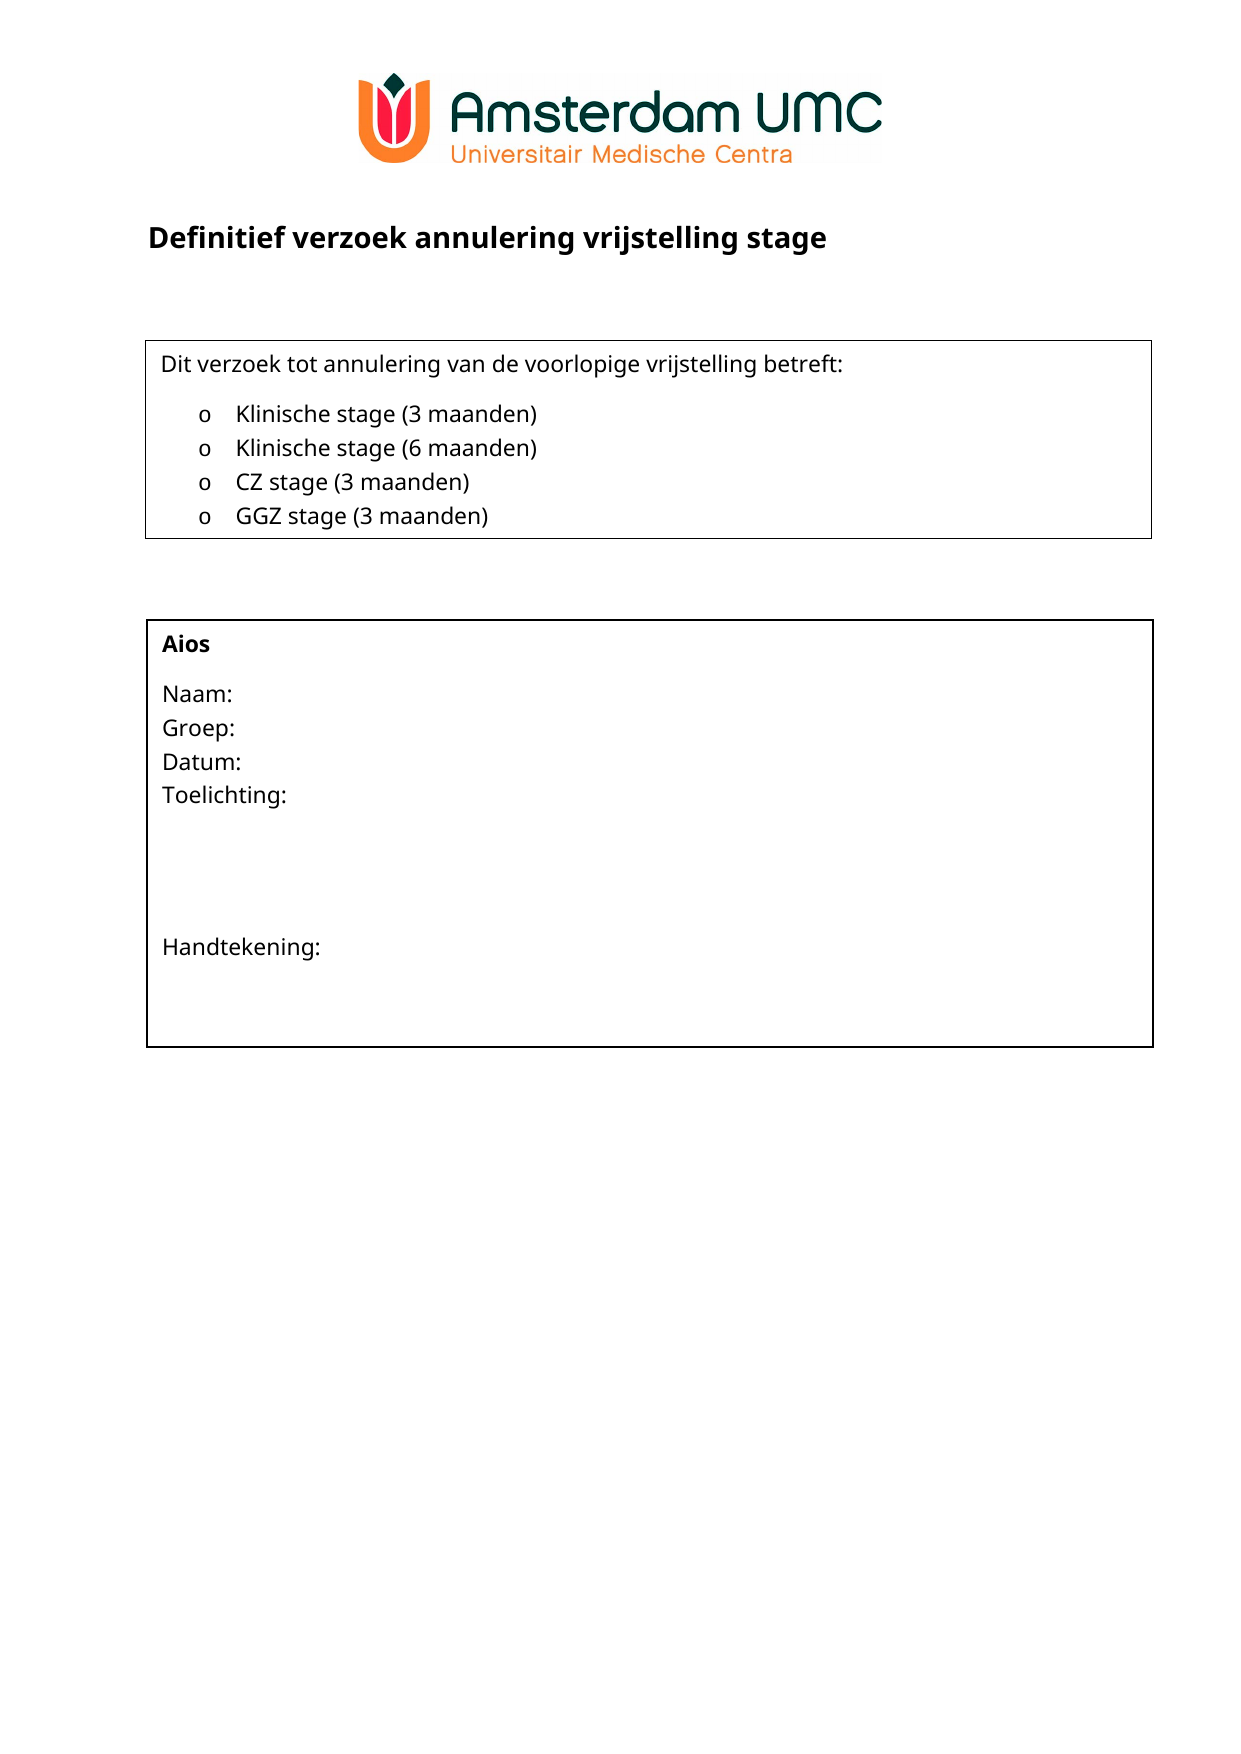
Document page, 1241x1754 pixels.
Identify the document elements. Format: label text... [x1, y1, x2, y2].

text Definitief verzoek annulering vrijstelling stage [148, 217, 1093, 257]
picture [358, 73, 882, 163]
